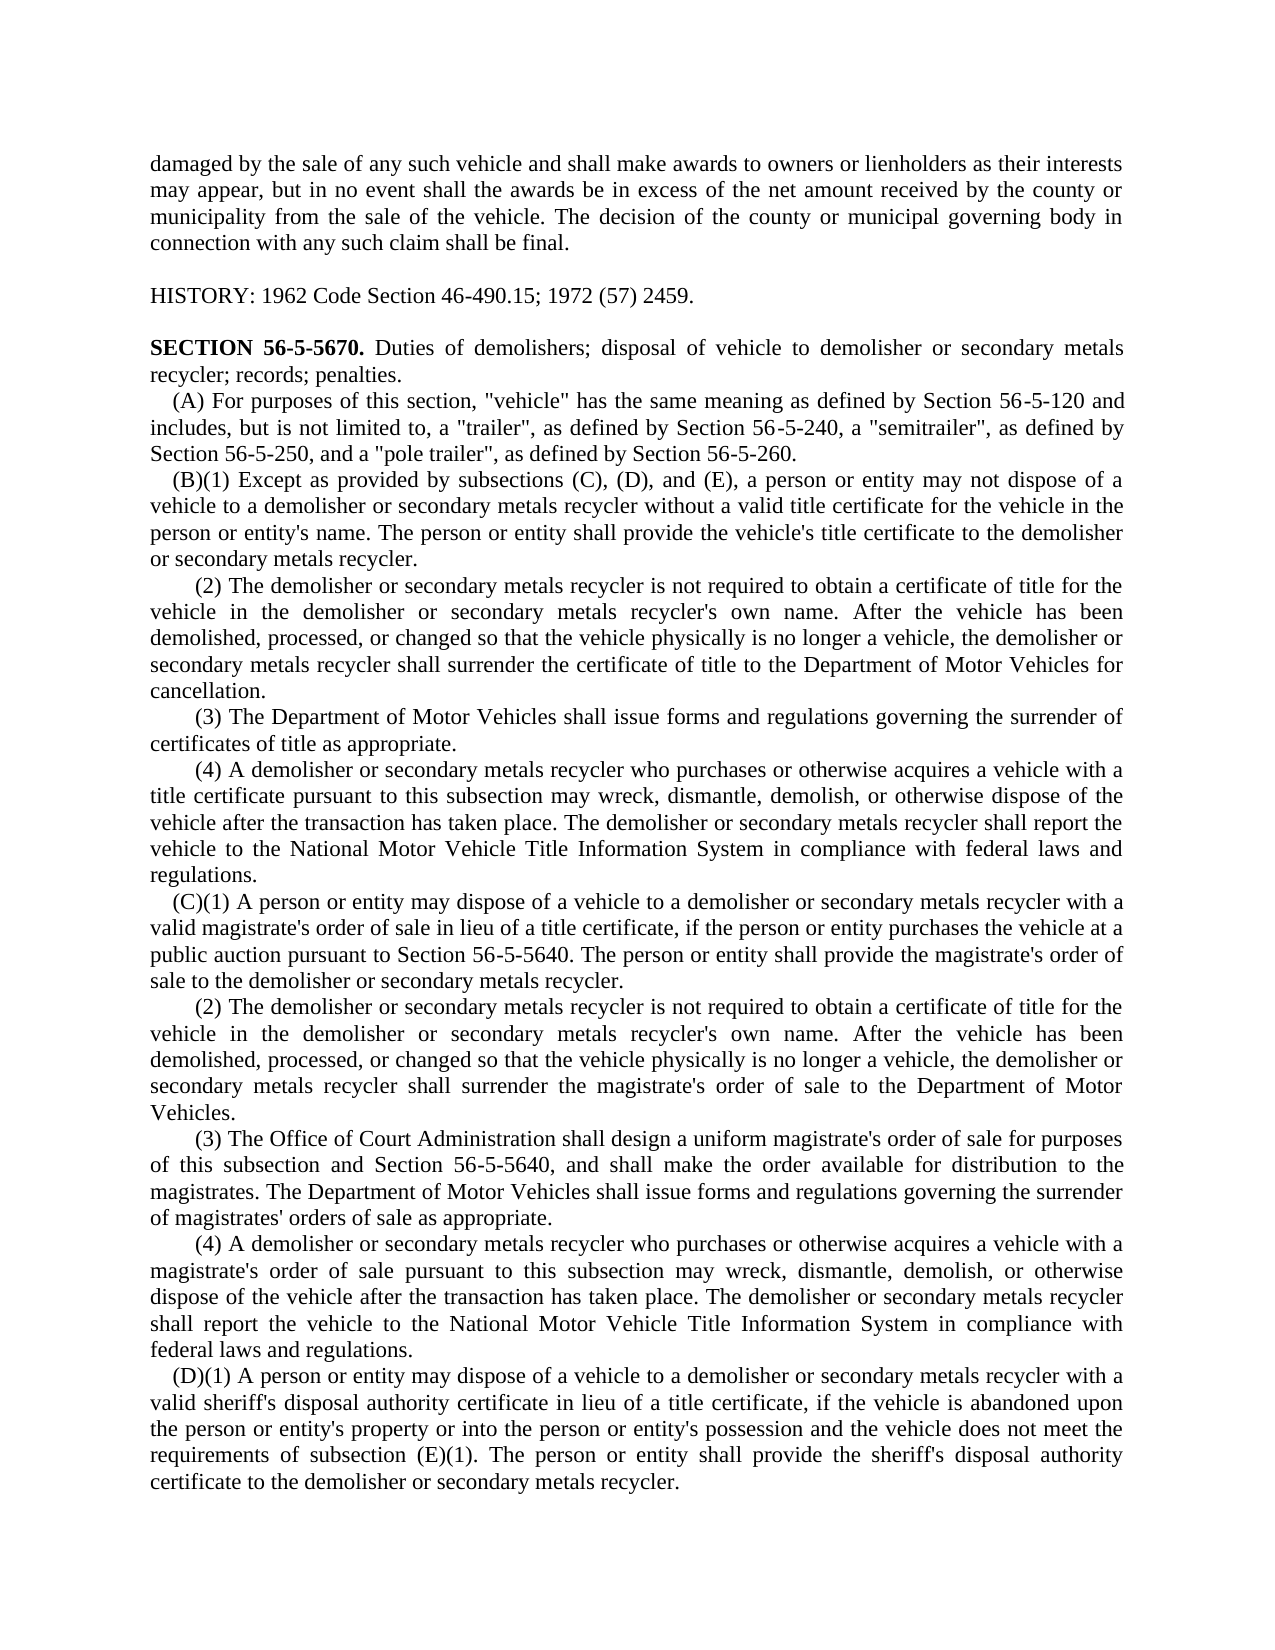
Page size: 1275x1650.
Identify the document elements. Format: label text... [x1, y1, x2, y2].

text (2) The demolisher or secondary metals recycler is not required to obtain a certificate of title for the vehicle in the demolisher or secondary metals recycler's own name. After the vehicle has been demolished, processed, or changed so that the vehicle physically is no longer a vehicle, the demolisher or secondary metals recycler shall surrender the magistrate's order of sale to the Department of Motor Vehicles. [150, 993, 1125, 1125]
text (4) A demolisher or secondary metals recycler who purchases or otherwise acquires a vehicle with a magistrate's order of sale pursuant to this subsection may wreck, dismantle, demolish, or otherwise dispose of the vehicle after the transaction has taken place. The demolisher or secondary metals recycler shall report the vehicle to the National Motor Vehicle Title Information System in compliance with federal laws and regulations. [150, 1231, 1125, 1362]
text (C)(1) A person or entity may dispose of a vehicle to a demolisher or secondary metals recycler with a valid magistrate's order of sale in lieu of a title certificate, if the person or entity purchases the vehicle at a public auction pursuant to Section 56-5-5640. The person or entity shall provide the magistrate's order of sale to the demolisher or secondary metals recycler. [150, 888, 1125, 993]
text (3) The Office of Court Administration shall design a uniform magistrate's order of sale for purposes of this subsection and Section 56-5-5640, and shall make the order available for distribution to the magistrates. The Department of Motor Vehicles shall issue forms and regulations governing the surrender of magistrates' orders of sale as appropriate. [150, 1125, 1125, 1231]
text SECTION 56-5-5670. Duties of demolishers; disposal of vehicle to demolisher or secondary metals recycler; records; penalties. [150, 334, 1125, 387]
text (4) A demolisher or secondary metals recycler who purchases or otherwise acquires a vehicle with a title certificate pursuant to this subsection may wreck, dismantle, demolish, or otherwise dispose of the vehicle after the transaction has taken place. The demolisher or secondary metals recycler shall report the vehicle to the National Motor Vehicle Title Information System in compliance with federal laws and regulations. [150, 756, 1125, 888]
text (B)(1) Except as provided by subsections (C), (D), and (E), a person or entity may not dispose of a vehicle to a demolisher or secondary metals recycler without a valid title certificate for the vehicle in the person or entity's name. The person or entity shall provide the vehicle's title certificate to the demolisher or secondary metals recycler. [150, 466, 1125, 572]
text (3) The Department of Motor Vehicles shall issue forms and regulations governing the surrender of certificates of title as appropriate. [150, 703, 1125, 756]
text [150, 150, 1125, 255]
text (A) For purposes of this section, "vehicle" has the same meaning as defined by Section 56-5-120 and includes, but is not limited to, a "trailer", as defined by Section 56-5-240, a "semitrailer", as defined by Section 56-5-250, and a "pole trailer", as defined by Section 56-5-260. [150, 387, 1125, 466]
text (2) The demolisher or secondary metals recycler is not required to obtain a certificate of title for the vehicle in the demolisher or secondary metals recycler's own name. After the vehicle has been demolished, processed, or changed so that the vehicle physically is no longer a vehicle, the demolisher or secondary metals recycler shall surrender the certificate of title to the Department of Motor Vehicles for cancellation. [150, 572, 1125, 703]
text HISTORY: 1962 Code Section 46-490.15; 1972 (57) 2459. [150, 282, 1125, 308]
text (D)(1) A person or entity may dispose of a vehicle to a demolisher or secondary metals recycler with a valid sheriff's disposal authority certificate in lieu of a title certificate, if the vehicle is abandoned upon the person or entity's property or into the person or entity's possession and the vehicle does not meet the requirements of subsection (E)(1). The person or entity shall provide the sheriff's disposal authority certificate to the demolisher or secondary metals recycler. [150, 1362, 1125, 1494]
